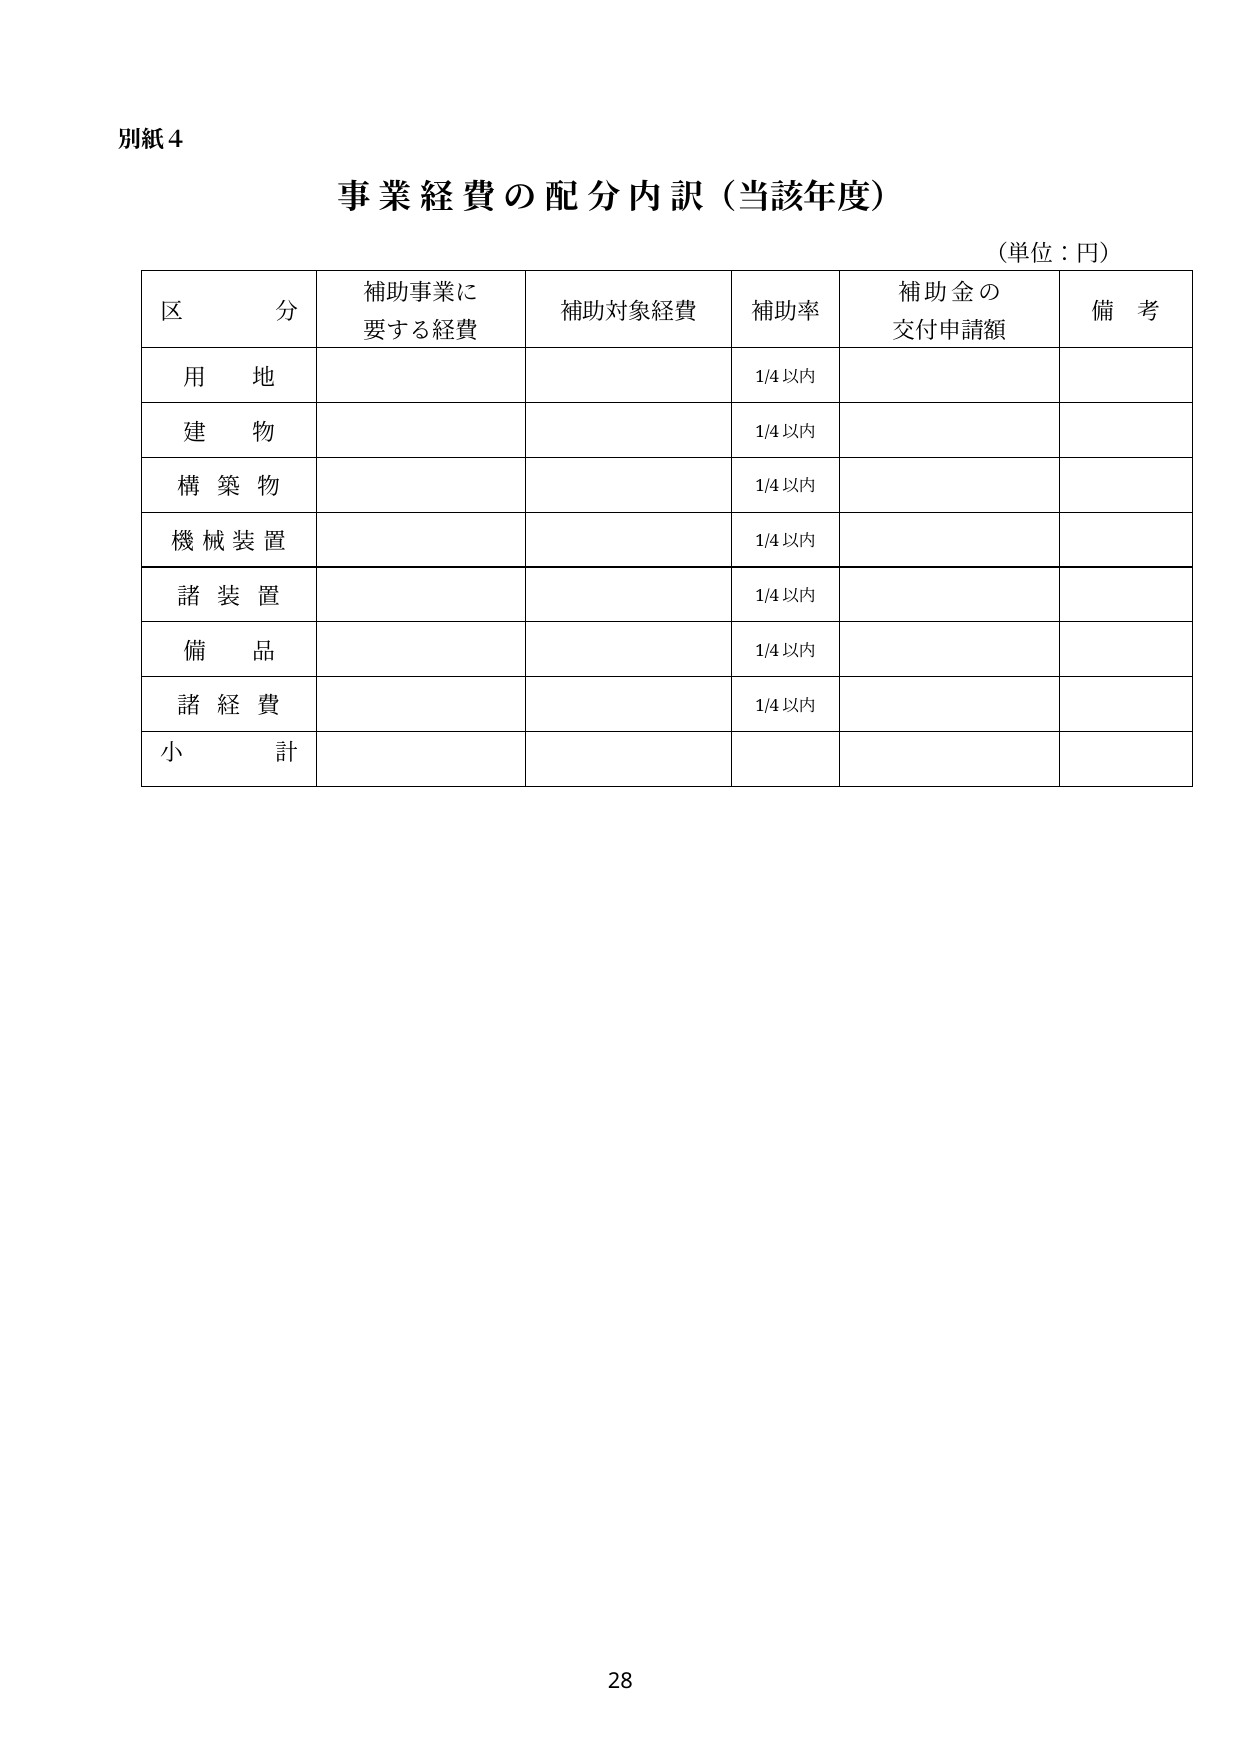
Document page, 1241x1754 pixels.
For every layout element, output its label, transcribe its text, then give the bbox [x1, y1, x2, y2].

table_cell [317, 458, 525, 512]
table_cell [840, 568, 1059, 621]
table_cell [526, 403, 731, 457]
table_cell [317, 677, 525, 731]
table_cell 用地 [142, 348, 316, 402]
table_cell [526, 458, 731, 512]
table_cell 1/4以内 [732, 622, 839, 676]
table_cell [317, 403, 525, 457]
table_cell 1/4以内 [732, 458, 839, 512]
text 事 業 経 費 の 配 分 内 訳（当該年度） [118, 157, 1122, 232]
table_cell 構築物 [142, 458, 316, 512]
table_cell [1060, 513, 1192, 566]
table_cell [840, 458, 1059, 512]
table_cell [526, 348, 731, 402]
table_cell [526, 677, 731, 731]
table_cell [317, 732, 525, 786]
table_cell [526, 622, 731, 676]
table_cell 1/4以内 [732, 513, 839, 566]
table_cell 建物 [142, 403, 316, 457]
table_cell [732, 732, 839, 786]
table_cell [1060, 348, 1192, 402]
table_cell [840, 622, 1059, 676]
table_cell [526, 513, 731, 566]
table_header 区 分 [142, 271, 316, 347]
table_cell 1/4以内 [732, 677, 839, 731]
table_cell [1060, 458, 1192, 512]
table_header 補助金の 交付申請額 [840, 271, 1059, 347]
table_header 備 考 [1060, 271, 1192, 347]
table_cell [526, 732, 731, 786]
table_cell 備品 [142, 622, 316, 676]
table_header 補助対象経費 [526, 271, 731, 347]
table_cell [1060, 677, 1192, 731]
table_cell 小 計 [142, 732, 316, 786]
table_cell [840, 513, 1059, 566]
table_cell [1060, 403, 1192, 457]
table_cell [1060, 732, 1192, 786]
table_cell 諸経費 [142, 677, 316, 731]
table_cell [840, 348, 1059, 402]
table_cell [840, 403, 1059, 457]
table_cell [317, 622, 525, 676]
table_cell [840, 677, 1059, 731]
table_cell 諸装置 [142, 568, 316, 621]
table_cell [317, 513, 525, 566]
table_cell 1/4以内 [732, 568, 839, 621]
text （単位：円） [118, 232, 1122, 270]
table_cell [317, 568, 525, 621]
table_cell 1/4以内 [732, 348, 839, 402]
table_cell [317, 348, 525, 402]
table_cell [1060, 568, 1192, 621]
table_header 補助率 [732, 271, 839, 347]
table_cell [840, 732, 1059, 786]
text 別紙４ [118, 119, 1122, 157]
table_cell [1060, 622, 1192, 676]
table_cell [526, 568, 731, 621]
table_cell 機械装置 [142, 513, 316, 566]
table_cell 1/4以内 [732, 403, 839, 457]
table_header 補助事業に 要する経費 [317, 271, 525, 347]
